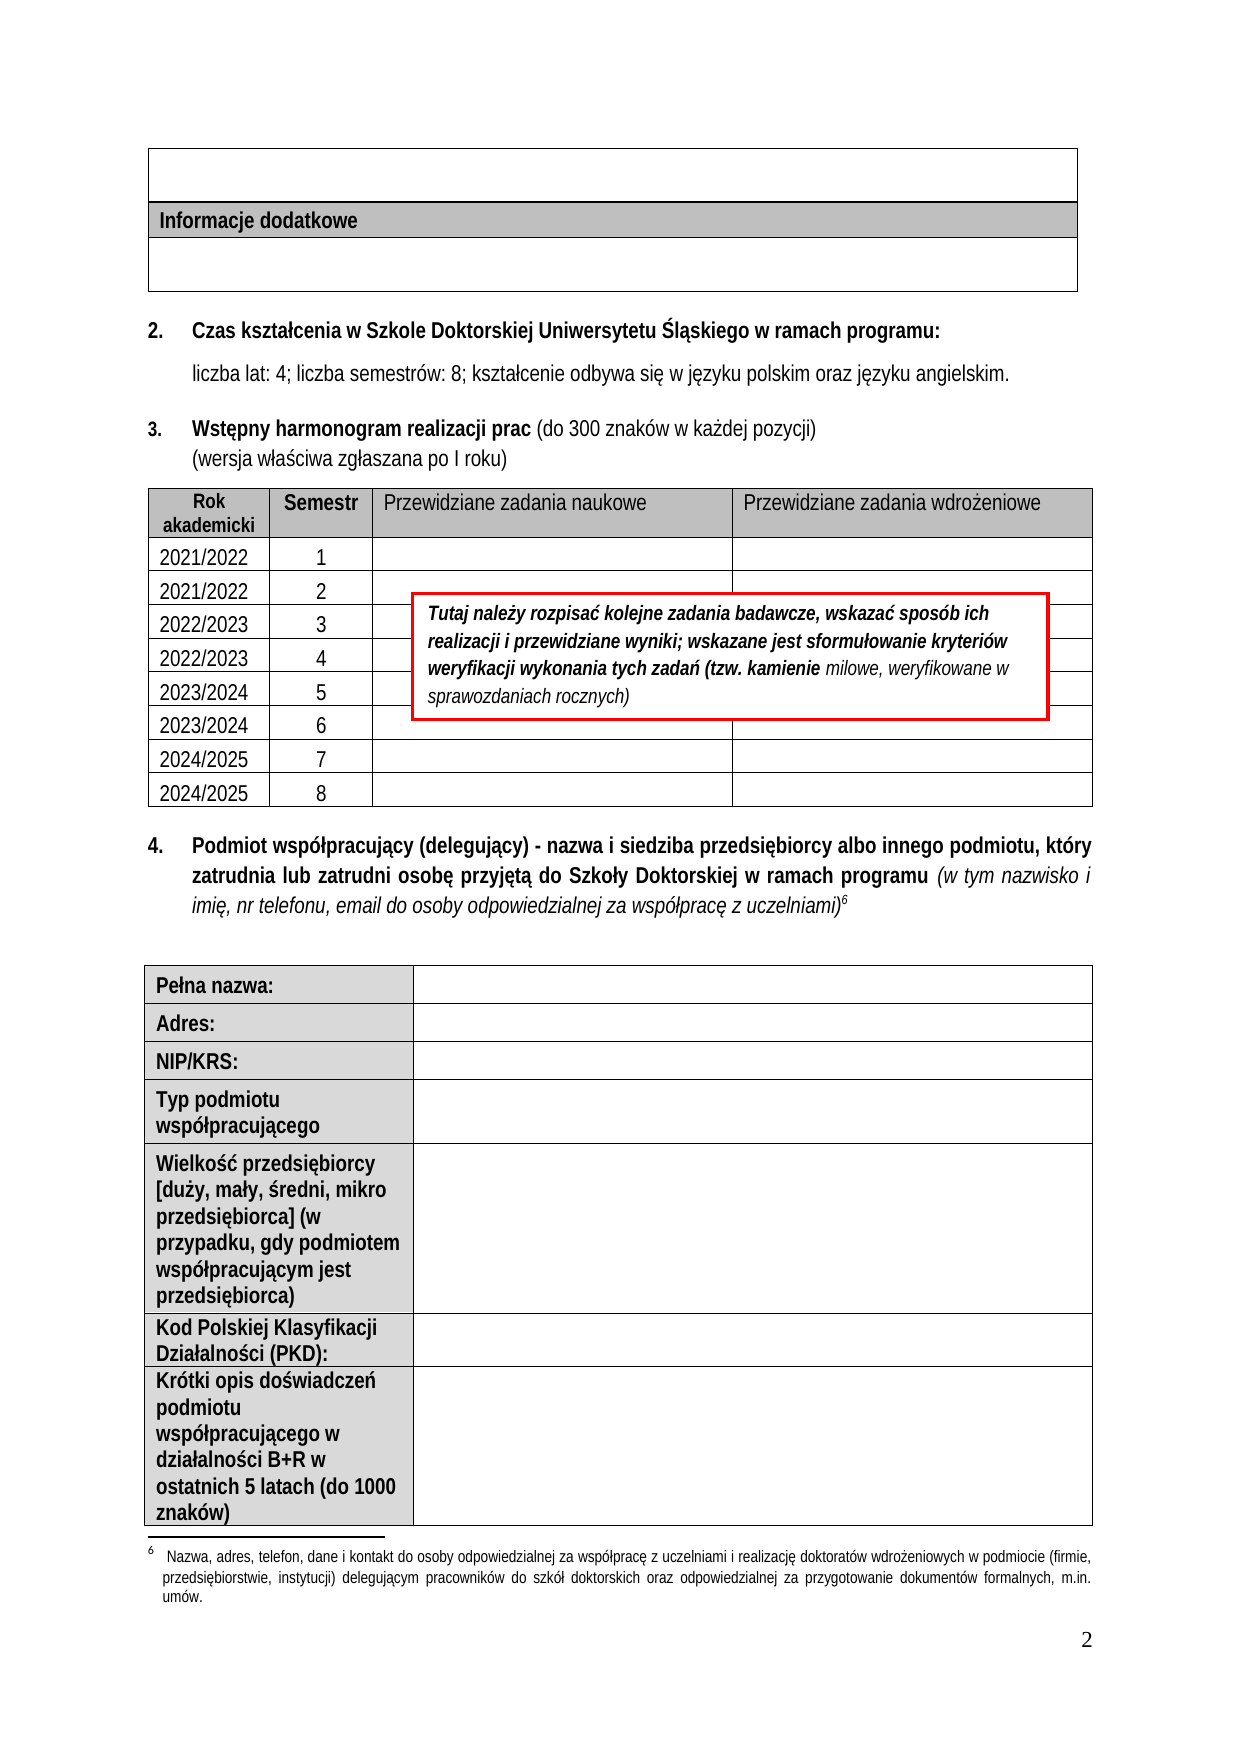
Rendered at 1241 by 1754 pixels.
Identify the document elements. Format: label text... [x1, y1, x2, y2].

table_cell 3 [270, 605, 372, 638]
table_cell [1050, 639, 1092, 671]
text Wstępny harmonogram realizacji prac (do 300 znaków w każdej pozycji) [148, 415, 1093, 441]
table_cell NIP/KRS: [145, 1042, 413, 1079]
table_cell [149, 149, 1077, 201]
table_cell [414, 1004, 1092, 1041]
table_header Pełna nazwa: [145, 966, 413, 1003]
text Podmiot współpracujący (delegujący) - nazwa i siedziba przedsiębiorcy albo innego podmiotu, który zatrudnia lub zatrudni osobę przyjętą do Szkoły Doktorskiej w ramach programu (w tym nazwisko i imię, nr telefonu, email do osoby odpowiedzialnej za współpracę z uczelniami) [148, 832, 1093, 919]
text Czas kształcenia w Szkole Doktorskiej Uniwersytetu Śląskiego w ramach programu: [148, 317, 1093, 343]
table_cell 2023/2024 [149, 672, 269, 705]
table_cell [414, 1314, 1092, 1366]
table_cell 2021/2022 [149, 571, 269, 604]
table_cell Krótki opis doświadczeń podmiotu współpracującego w działalności B+R w ostatnich 5 latach (do 1000 znaków) [145, 1367, 413, 1525]
table_cell 2022/2023 [149, 639, 269, 671]
table_cell 2021/2022 [149, 538, 269, 570]
table_cell 2024/2025 [149, 740, 269, 772]
table_header Rok akademicki [149, 489, 269, 537]
table_cell [733, 773, 1092, 806]
table_cell [373, 740, 732, 772]
table_cell [733, 706, 1092, 738]
table_cell [414, 1144, 1092, 1312]
list (wersja właściwa zgłaszana po I roku) [192, 445, 1093, 471]
table_cell [373, 706, 732, 738]
table_cell Wielkość przedsiębiorcy [duży, mały, średni, mikro przedsiębiorca] (w przypadku, gdy podmiotem współpracującym jest przedsiębiorca) [145, 1144, 413, 1312]
table_cell [373, 773, 732, 806]
table_cell 4 [270, 639, 372, 671]
table_cell Typ podmiotu współpracującego [145, 1080, 413, 1143]
table_cell 2022/2023 [149, 605, 269, 638]
table_cell [373, 538, 732, 570]
table_cell [733, 538, 1092, 570]
table_cell Informacje dodatkowe [149, 203, 1077, 237]
table_cell [373, 605, 411, 638]
table_cell [373, 639, 411, 671]
table_cell 2024/2025 [149, 773, 269, 806]
table_header Semestr [270, 489, 372, 537]
table_cell 5 [270, 672, 372, 705]
table_cell [1050, 605, 1092, 638]
table_header [414, 966, 1092, 1003]
table_cell [414, 1367, 1092, 1525]
table_cell [373, 571, 732, 604]
table_cell 6 [270, 706, 372, 738]
table_cell [149, 238, 1077, 291]
table_cell [1050, 672, 1092, 705]
table_cell [733, 740, 1092, 772]
table_cell Kod Polskiej Klasyfikacji Działalności (PKD): [145, 1314, 413, 1366]
table_cell 1 [270, 538, 372, 570]
table_cell Adres: [145, 1004, 413, 1041]
table_cell [733, 571, 1092, 604]
table_cell 8 [270, 773, 372, 806]
table_cell [414, 1042, 1092, 1079]
table_cell [414, 1080, 1092, 1143]
table_cell 2023/2024 [149, 706, 269, 738]
table_cell [373, 672, 411, 705]
table_cell 7 [270, 740, 372, 772]
table_header Przewidziane zadania naukowe [373, 489, 732, 537]
table_cell 2 [270, 571, 372, 604]
table_header Przewidziane zadania wdrożeniowe [733, 489, 1092, 537]
list liczba lat: 4; liczba semestrów: 8; kształcenie odbywa się w języku polskim oraz języku angielskim. [192, 359, 1093, 386]
